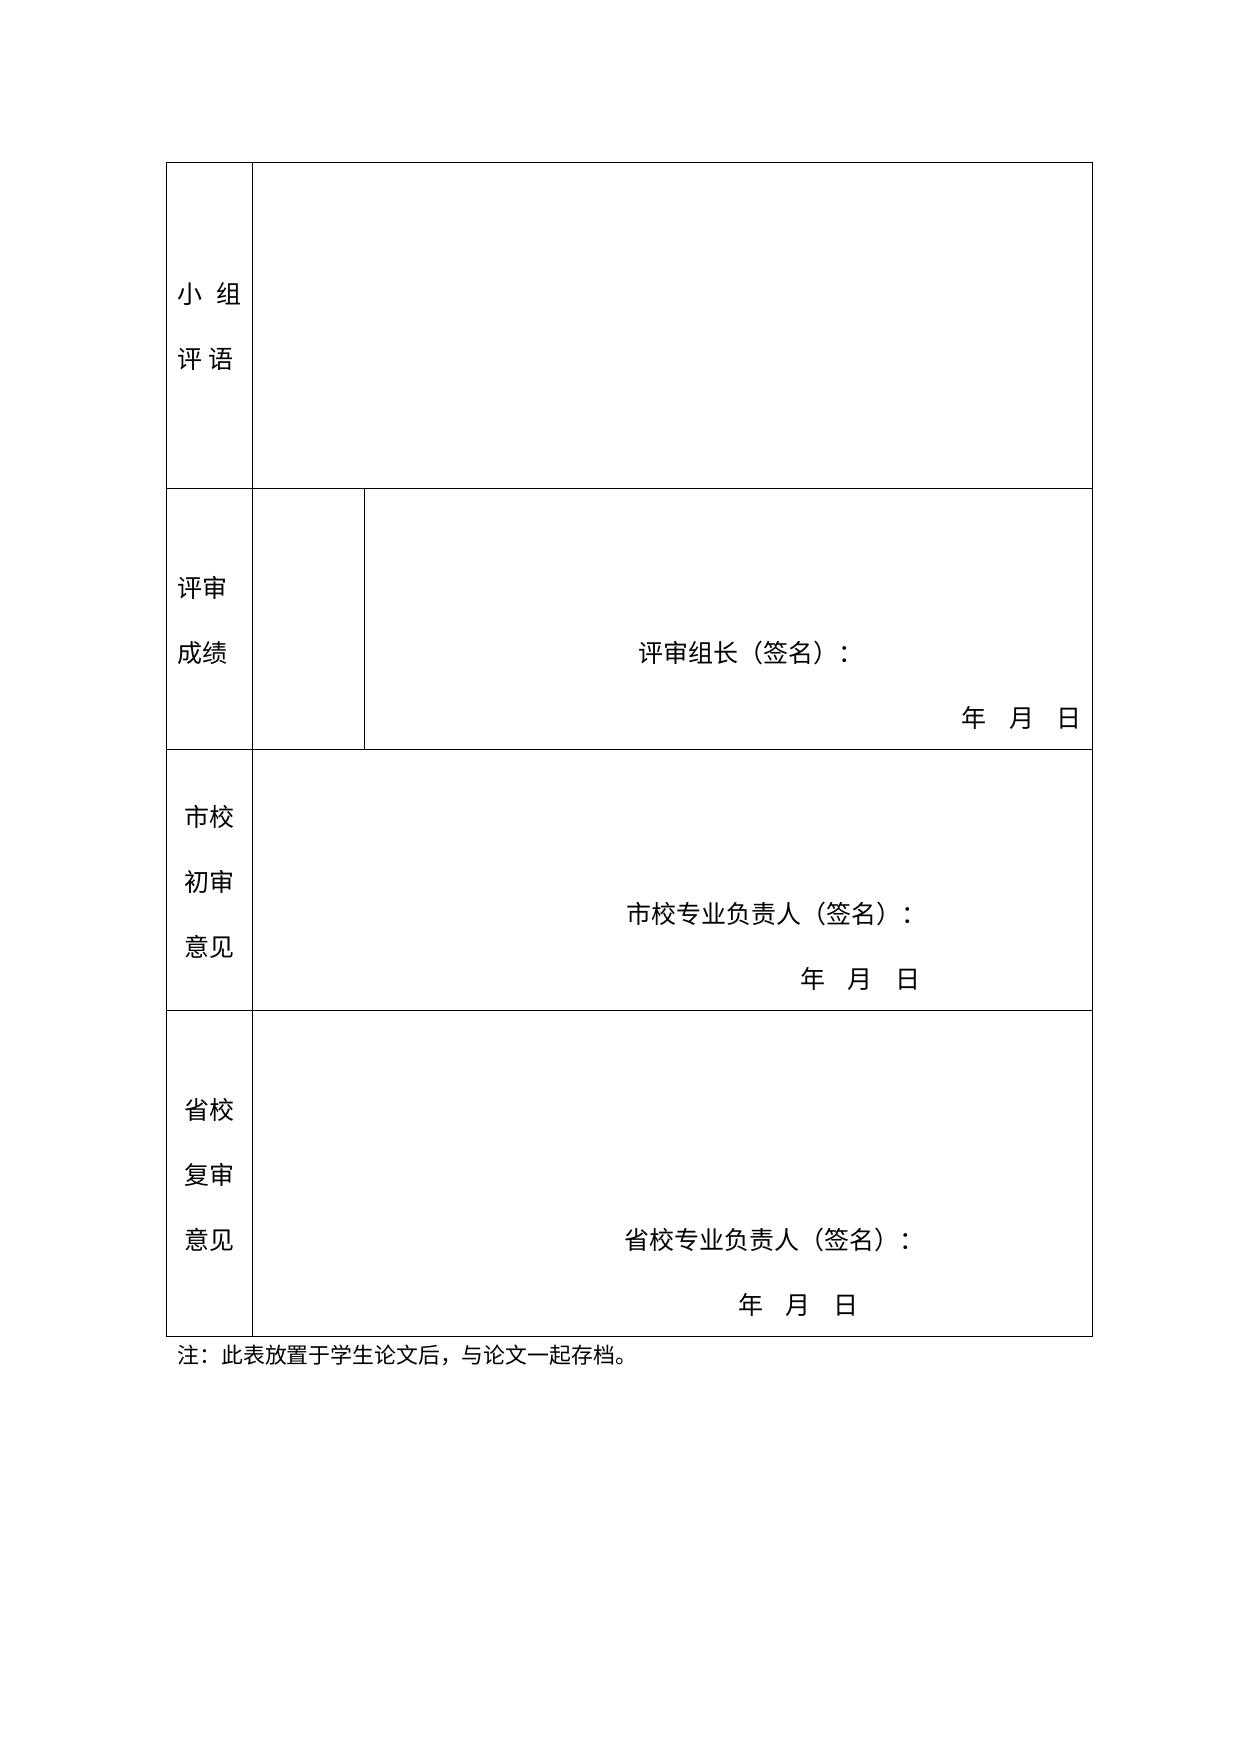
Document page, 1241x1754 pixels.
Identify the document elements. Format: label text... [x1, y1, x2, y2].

table_cell 省校复审意见 [167, 1011, 252, 1336]
table_cell 省校专业负责人（签名）： 年 月 日 [253, 1011, 1092, 1336]
table_cell [253, 489, 364, 749]
text 注：此表放置于学生论文后，与论文一起存档。 [177, 1337, 1063, 1370]
table_cell 评审小组评 语 [167, 163, 252, 488]
table_cell [253, 163, 1092, 488]
table_cell 评审组长（签名）： 年 月 日 [365, 489, 1092, 749]
table_cell 市校专业负责人（签名）： 年 月 日 [253, 750, 1092, 1010]
table_cell 市校初审意见 [167, 750, 252, 1010]
table_cell 评审 成绩 [167, 489, 252, 749]
